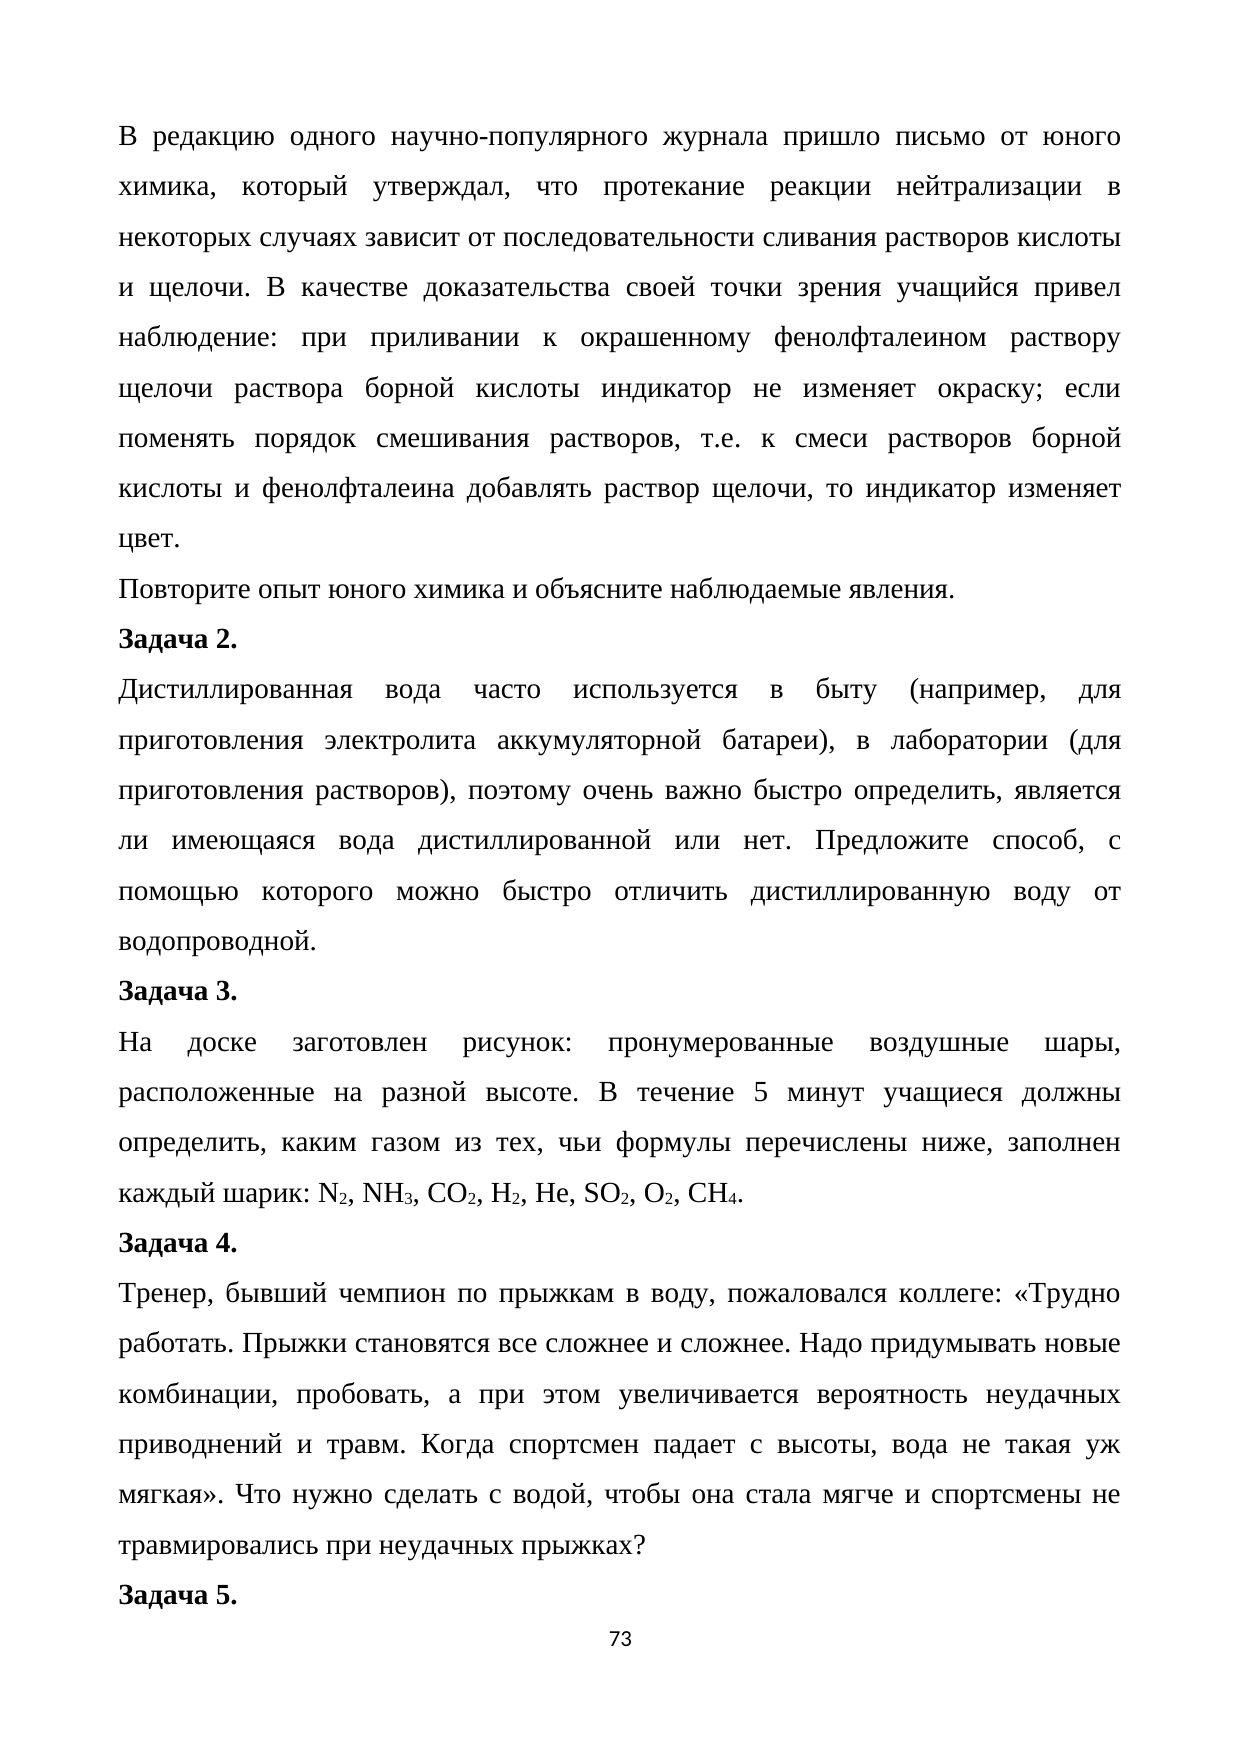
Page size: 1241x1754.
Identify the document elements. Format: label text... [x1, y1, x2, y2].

text Повторите опыт юного химика и объясните наблюдаемые явления. [118, 571, 1122, 604]
text В редакцию одного научно-популярного журнала пришло письмо от юного химика, который утверждал, что протекание реакции нейтрализации в некоторых случаях зависит от последовательности сливания растворов кислоты и щелочи. В качестве доказательства своей точки зрения учащийся привел наблюдение: при приливании к окрашенному фенолфталеином раствору щелочи раствора борной кислоты индикатор не изменяет окраску; если поменять порядок смешивания растворов, т.е. к смеси растворов борной кислоты и фенолфталеина добавлять раствор щелочи, то индикатор изменяет цвет. [118, 118, 1122, 554]
text Задача 3. [118, 973, 1122, 1007]
text Задача 4. [118, 1225, 1122, 1258]
text Задача 2. [118, 621, 1122, 655]
text На доске заготовлен рисунок: пронумерованные воздушные шары, расположенные на разной высоте. В течение 5 минут учащиеся должны определить, каким газом из тех, чьи формулы перечислены ниже, заполнен каждый шарик: N2, NН3, СО2, Н2, Не, SО2, О2, СН4. [118, 1024, 1122, 1208]
text Задача 5. [118, 1577, 1122, 1611]
text Дистиллированная вода часто используется в быту (например, для приготовления электролита аккумуляторной батареи), в лаборатории (для приготовления растворов), поэтому очень важно быстро определить, является ли имеющаяся вода дистиллированной или нет. Предложите способ, с помощью которого можно быстро отличить дистиллированную воду от водопроводной. [118, 672, 1122, 957]
text Тренер, бывший чемпион по прыжкам в воду, пожаловался коллеге: «Трудно работать. Прыжки становятся все сложнее и сложнее. Надо придумывать новые комбинации, пробовать, а при этом увеличивается вероятность неудачных приводнений и травм. Когда спортсмен падает с высоты, вода не такая уж мягкая». Что нужно сделать с водой, чтобы она стала мягче и спортсмены не травмировались при неудачных прыжках? [118, 1275, 1122, 1560]
